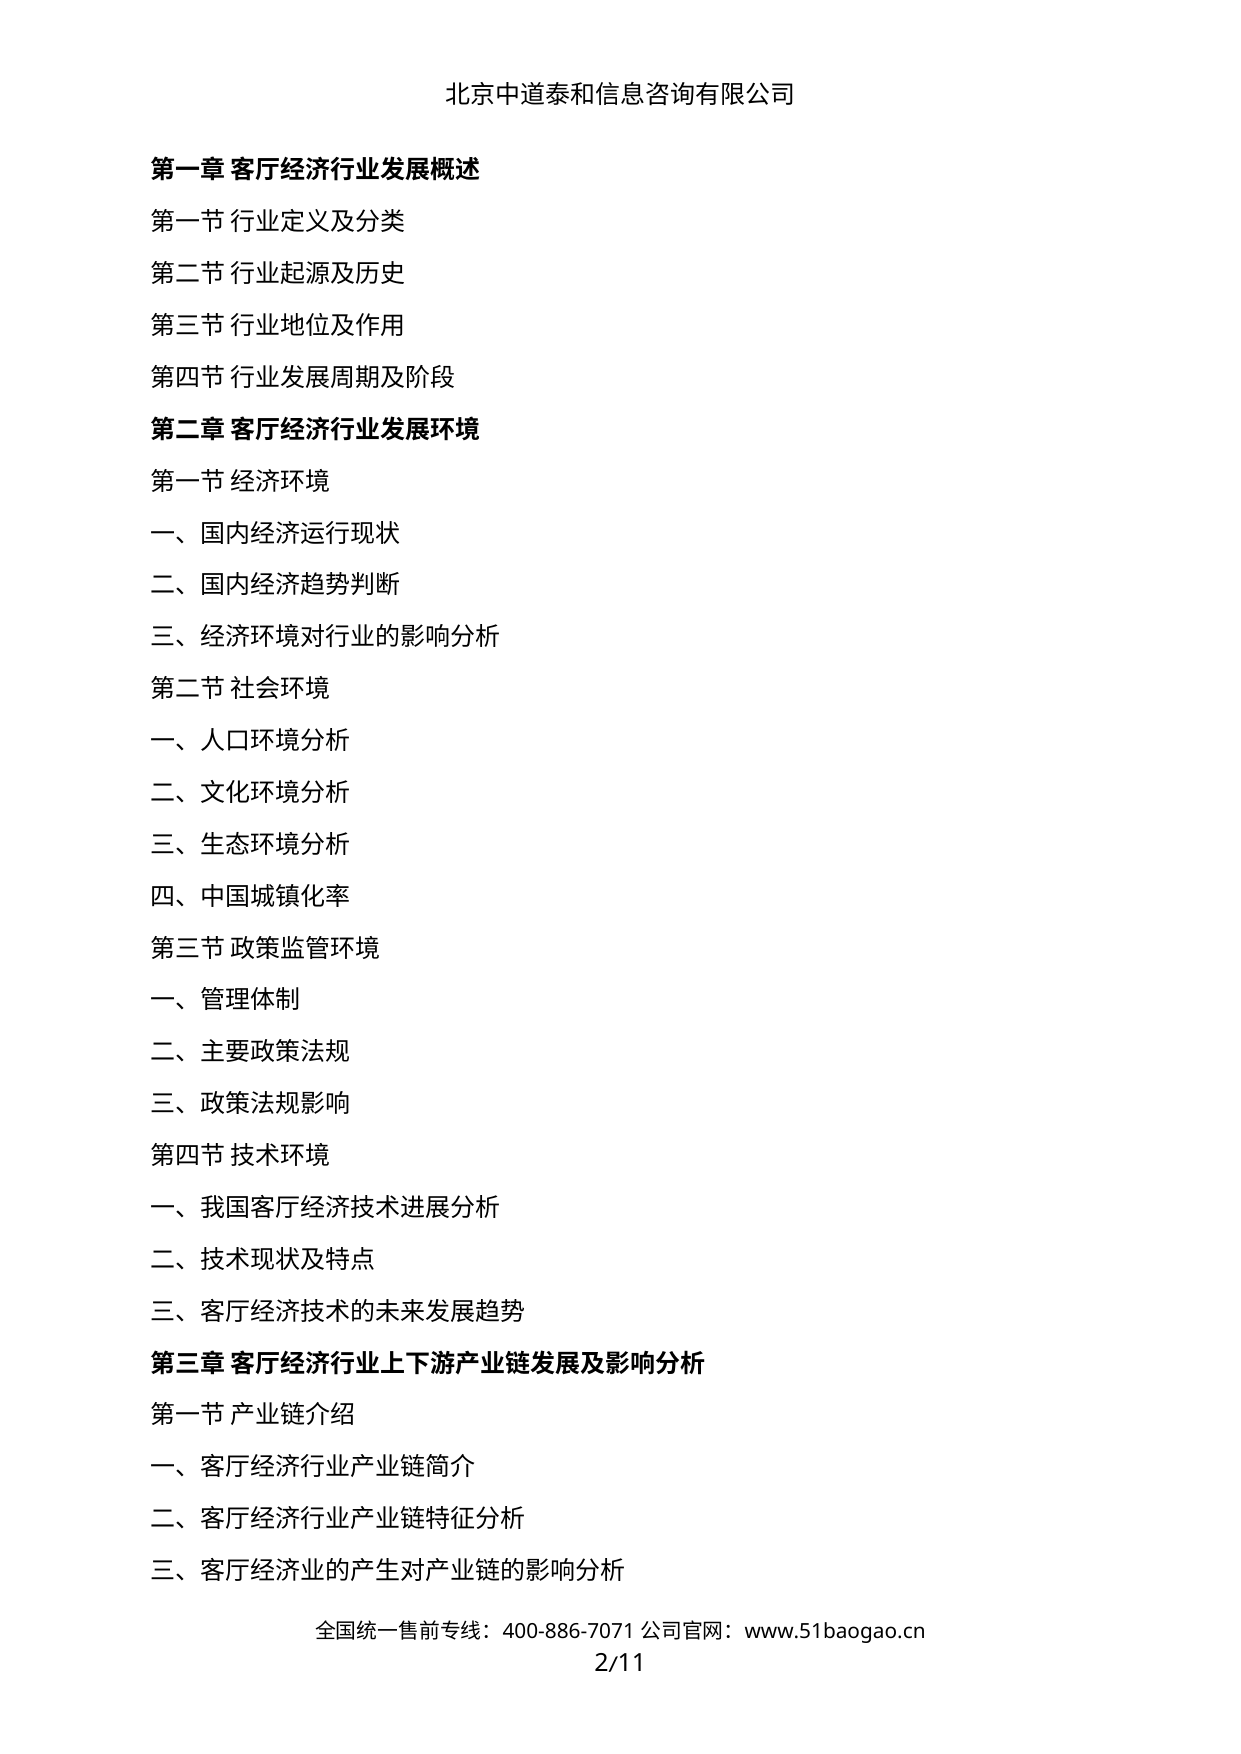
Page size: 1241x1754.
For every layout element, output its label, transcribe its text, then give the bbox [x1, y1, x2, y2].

text 第二章 客厅经济行业发展环境 [150, 409, 1090, 446]
text 一、人口环境分析 [150, 721, 1090, 757]
text 一、我国客厅经济技术进展分析 [150, 1187, 1090, 1224]
text 二、文化环境分析 [150, 772, 1090, 809]
text 四、中国城镇化率 [150, 876, 1090, 912]
text 三、客厅经济业的产生对产业链的影响分析 [150, 1551, 1090, 1587]
text 一、国内经济运行现状 [150, 513, 1090, 549]
text 三、客厅经济技术的未来发展趋势 [150, 1291, 1090, 1327]
text 第三节 政策监管环境 [150, 928, 1090, 964]
text 一、管理体制 [150, 980, 1090, 1016]
text 二、国内经济趋势判断 [150, 565, 1090, 601]
text 二、主要政策法规 [150, 1032, 1090, 1068]
text 三、经济环境对行业的影响分析 [150, 617, 1090, 653]
text 第三节 行业地位及作用 [150, 306, 1090, 342]
text 三、政策法规影响 [150, 1084, 1090, 1120]
text 第一节 经济环境 [150, 461, 1090, 497]
text 第一节 产业链介绍 [150, 1395, 1090, 1431]
text 第二节 社会环境 [150, 669, 1090, 705]
text 第四节 行业发展周期及阶段 [150, 357, 1090, 394]
text 第二节 行业起源及历史 [150, 254, 1090, 290]
text 二、技术现状及特点 [150, 1239, 1090, 1276]
text 第三章 客厅经济行业上下游产业链发展及影响分析 [150, 1343, 1090, 1379]
text 第一节 行业定义及分类 [150, 202, 1090, 238]
text 二、客厅经济行业产业链特征分析 [150, 1499, 1090, 1535]
text 第四节 技术环境 [150, 1136, 1090, 1172]
text 三、生态环境分析 [150, 824, 1090, 861]
text 一、客厅经济行业产业链简介 [150, 1447, 1090, 1483]
text 第一章 客厅经济行业发展概述 [150, 150, 1090, 186]
